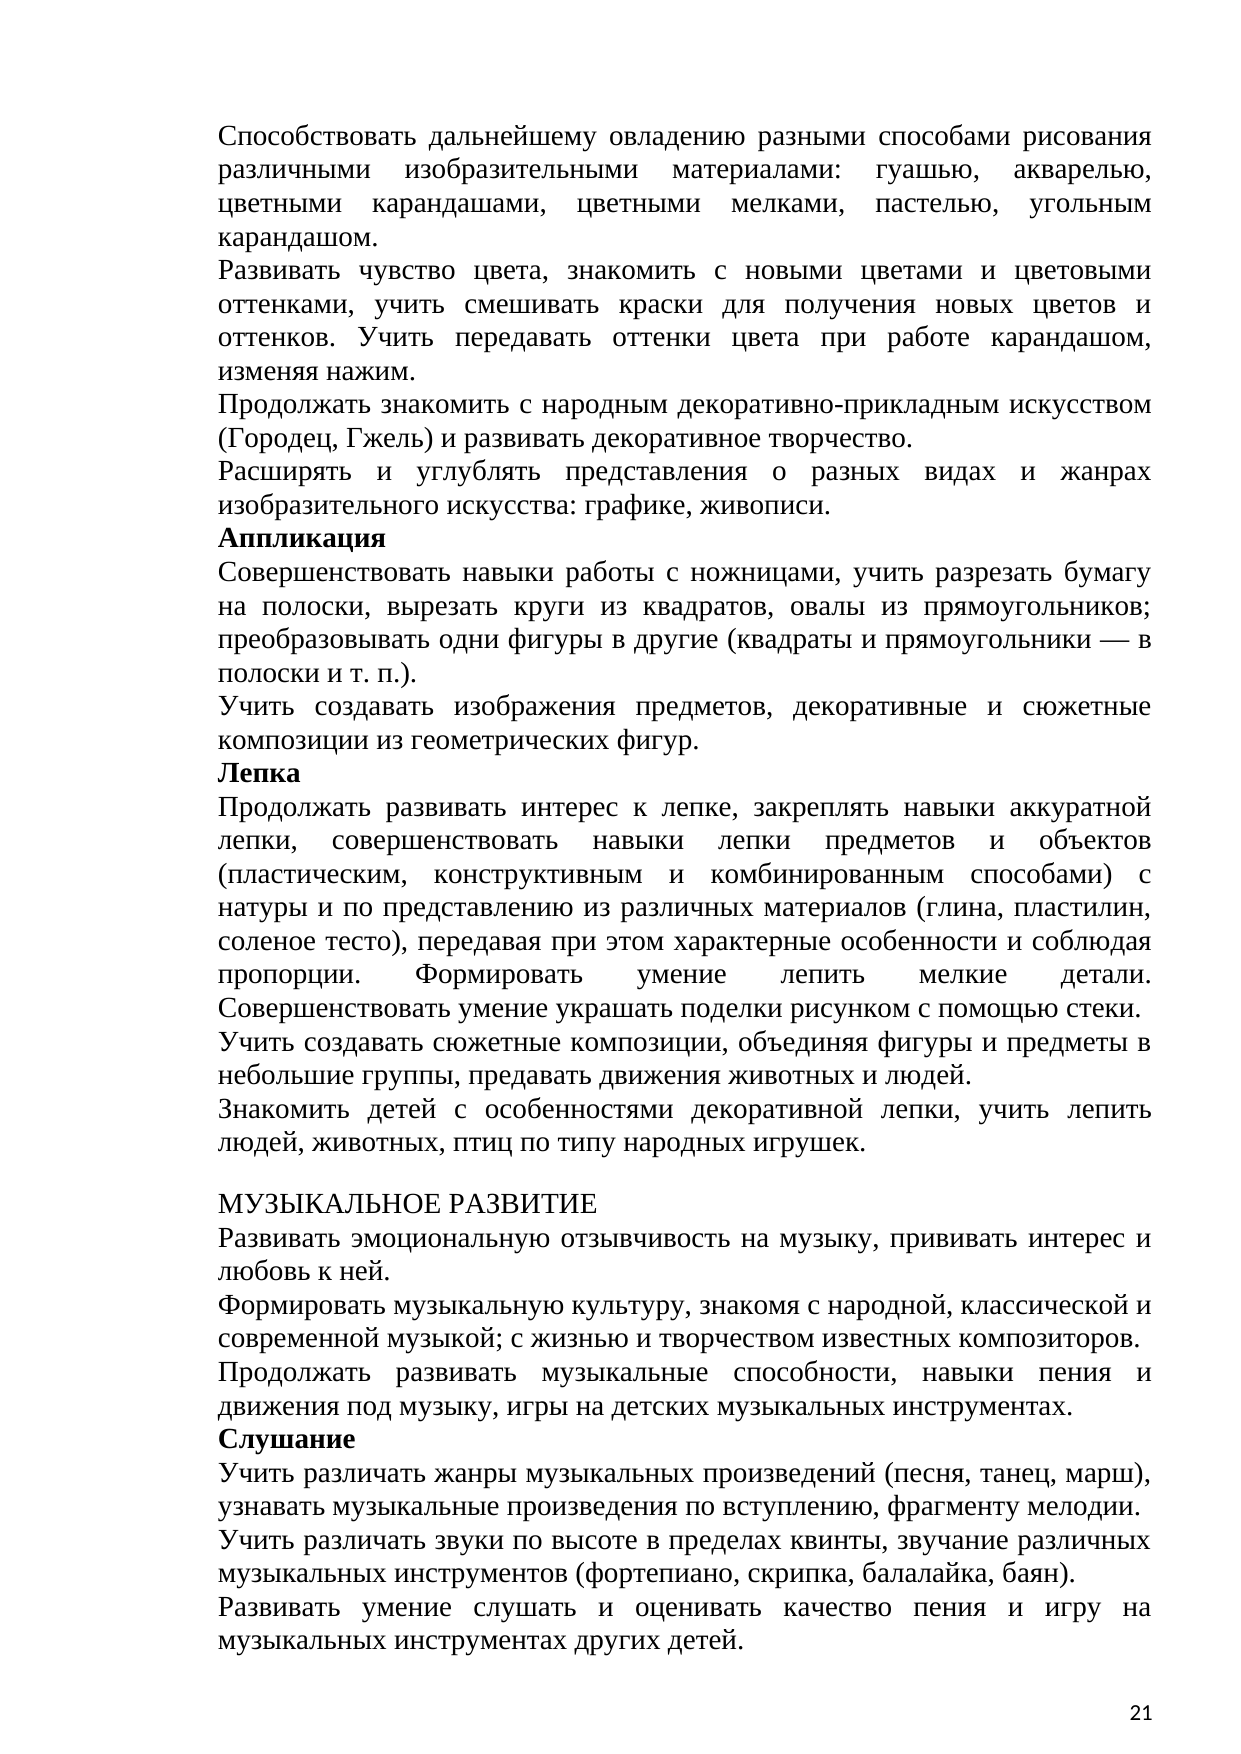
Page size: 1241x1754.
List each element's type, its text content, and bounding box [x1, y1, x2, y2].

text Развивать чувство цвета, знакомить с новыми цветами и цветовыми оттенками, учить смешивать краски для получения новых цветов и оттенков. Учить передавать оттенки цвета при работе карандашом, изменяя нажим. [218, 252, 1152, 386]
text Слушание [218, 1421, 1152, 1455]
text Способствовать дальнейшему овладению разными способами рисования различными изобразительными материалами: гуашью, акварелью, цветными карандашами, цветными мелками, пастелью, угольным карандашом. [218, 118, 1152, 252]
text Аппликация [218, 521, 1152, 554]
text Совершенствовать навыки работы с ножницами, учить разрезать бумагу на полоски, вырезать круги из квадратов, овалы из прямоугольников; преобразовывать одни фигуры в другие (квадраты и прямоугольники — в полоски и т. п.). [218, 554, 1152, 688]
text Развивать эмоциональную отзывчивость на музыку, прививать интерес и любовь к ней. [218, 1220, 1152, 1287]
text Расширять и углублять представления о разных видах и жанрах изобразительного искусства: графике, живописи. [218, 453, 1152, 521]
text Формировать музыкальную культуру, знакомя с народной, классической и современной музыкой; с жизнью и творчеством известных композиторов. [218, 1287, 1152, 1354]
text МУЗЫКАЛЬНОЕ РАЗВИТИЕ [218, 1186, 1152, 1220]
text Знакомить детей с особенностями декоративной лепки, учить лепить людей, животных, птиц по типу народных игрушек. [218, 1091, 1152, 1158]
text Учить различать жанры музыкальных произведений (песня, танец, марш), узнавать музыкальные произведения по вступлению, фрагменту мелодии. [218, 1455, 1152, 1522]
text Развивать умение слушать и оценивать качество пения и игру на музыкальных инструментах других детей. [218, 1589, 1152, 1656]
text Продолжать развивать музыкальные способности, навыки пения и движения под музыку, игры на детских музыкальных инструментах. [218, 1354, 1152, 1421]
text Учить создавать изображения предметов, декоративные и сюжетные композиции из геометрических фигур. [218, 688, 1152, 755]
text Учить различать звуки по высоте в пределах квинты, звучание различных музыкальных инструментов (фортепиано, скрипка, балалайка, баян). [218, 1522, 1152, 1589]
text Продолжать развивать интерес к лепке, закреплять навыки аккуратной лепки, совершенствовать навыки лепки предметов и объектов (пластическим, конструктивным и комбинированным способами) с натуры и по представлению из различных материалов (глина, пластилин, соленое тесто), передавая при этом характерные особенности и соблюдая пропорции. Формировать умение лепить мелкие детали. Совершенствовать умение украшать поделки рисунком с помощью стеки. [218, 789, 1152, 1024]
text Продолжать знакомить с народным декоративно-прикладным искусством (Городец, Гжель) и развивать декоративное творчество. [218, 386, 1152, 453]
text Учить создавать сюжетные композиции, объединяя фигуры и предметы в небольшие группы, предавать движения животных и людей. [218, 1024, 1152, 1091]
text Лепка [218, 755, 1152, 789]
